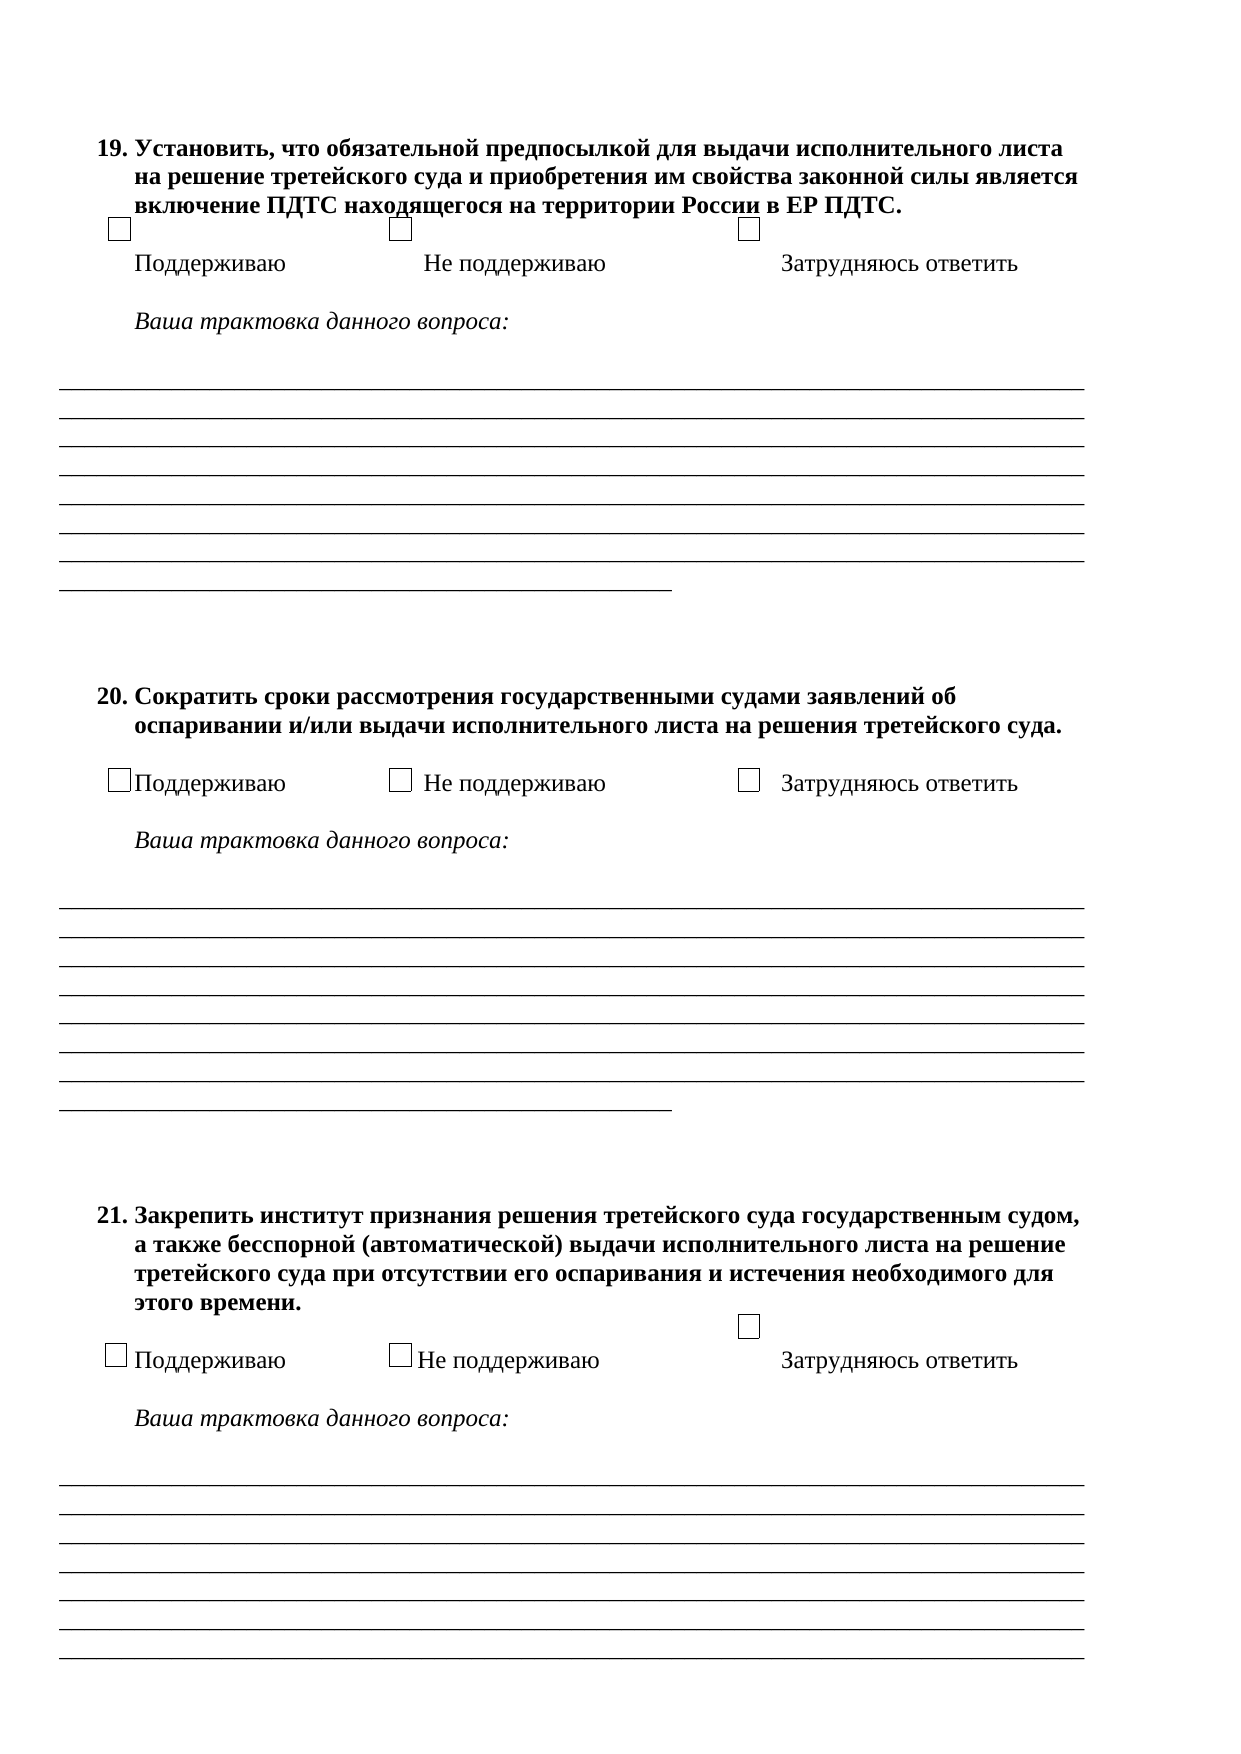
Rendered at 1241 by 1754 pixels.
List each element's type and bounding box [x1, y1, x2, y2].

table_header [59, 104, 1093, 1665]
